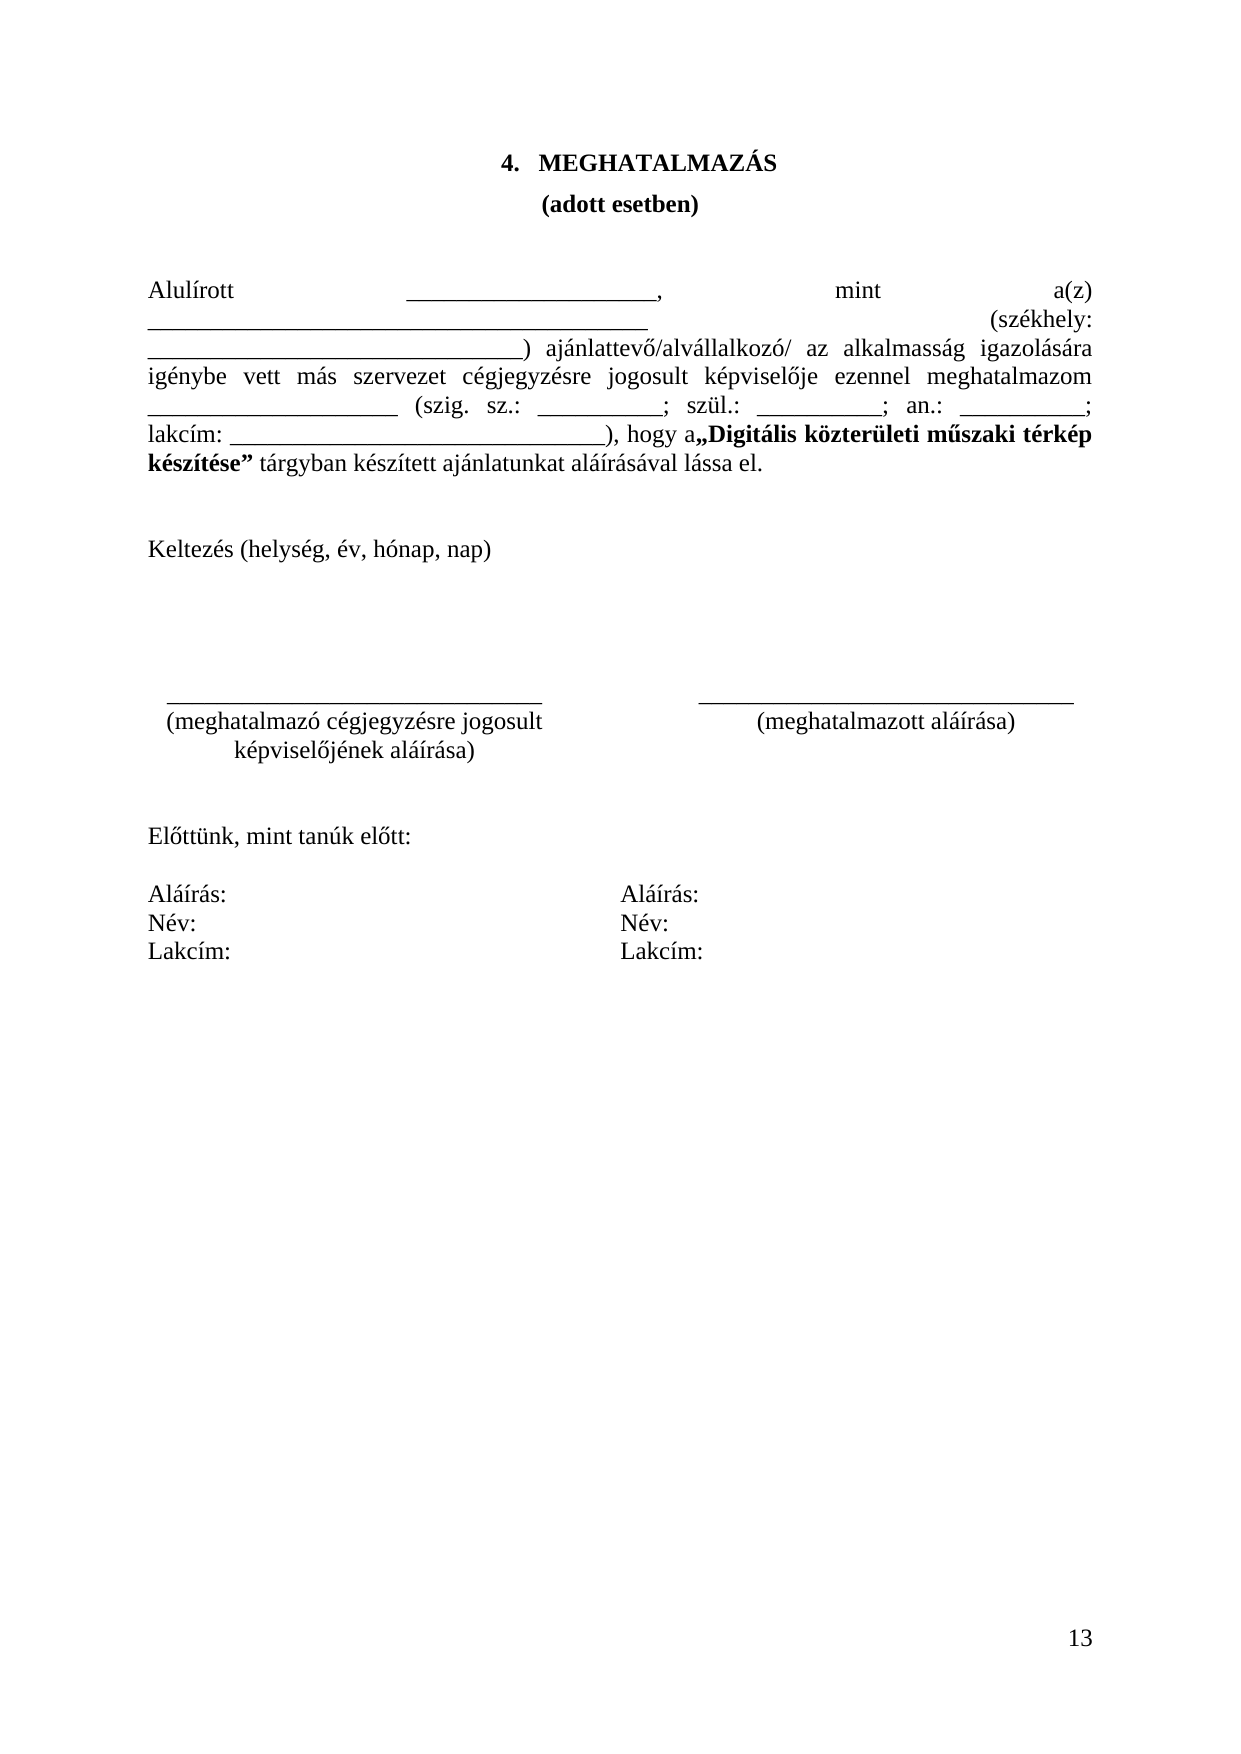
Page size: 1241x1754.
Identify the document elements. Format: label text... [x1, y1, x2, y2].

text (meghatalmazó cégjegyzésre jogosult (meghatalmazott aláírása) [148, 706, 1093, 735]
list MEGHATALMAZÁS [185, 148, 1093, 176]
text (adott esetben) [148, 189, 1093, 218]
text ______________________________ ______________________________ [148, 678, 1093, 706]
text Lakcím: Lakcím: [148, 936, 1093, 965]
text Előttünk, mint tanúk előtt: [148, 821, 1093, 850]
text képviselőjének aláírása) [148, 735, 1093, 764]
text Alulírott ____________________, mint a(z) ________________________________________ (székhely: ______________________________) ajánlattevő/alvállalkozó/ az alkalmasság igazolására igénybe vett más szervezet cégjegyzésre jogosult képviselője ezennel meghatalmazom ____________________ (szig. sz.: __________; szül.: __________; an.: __________; lakcím: ______________________________), hogy a„Digitális közterületi műszaki térkép készítése” tárgyban készített ajánlatunkat aláírásával lássa el. [148, 275, 1093, 476]
text Név: Név: [148, 908, 1093, 936]
text Aláírás: Aláírás: [148, 879, 1093, 908]
text Keltezés (helység, év, hónap, nap) [148, 534, 1093, 563]
